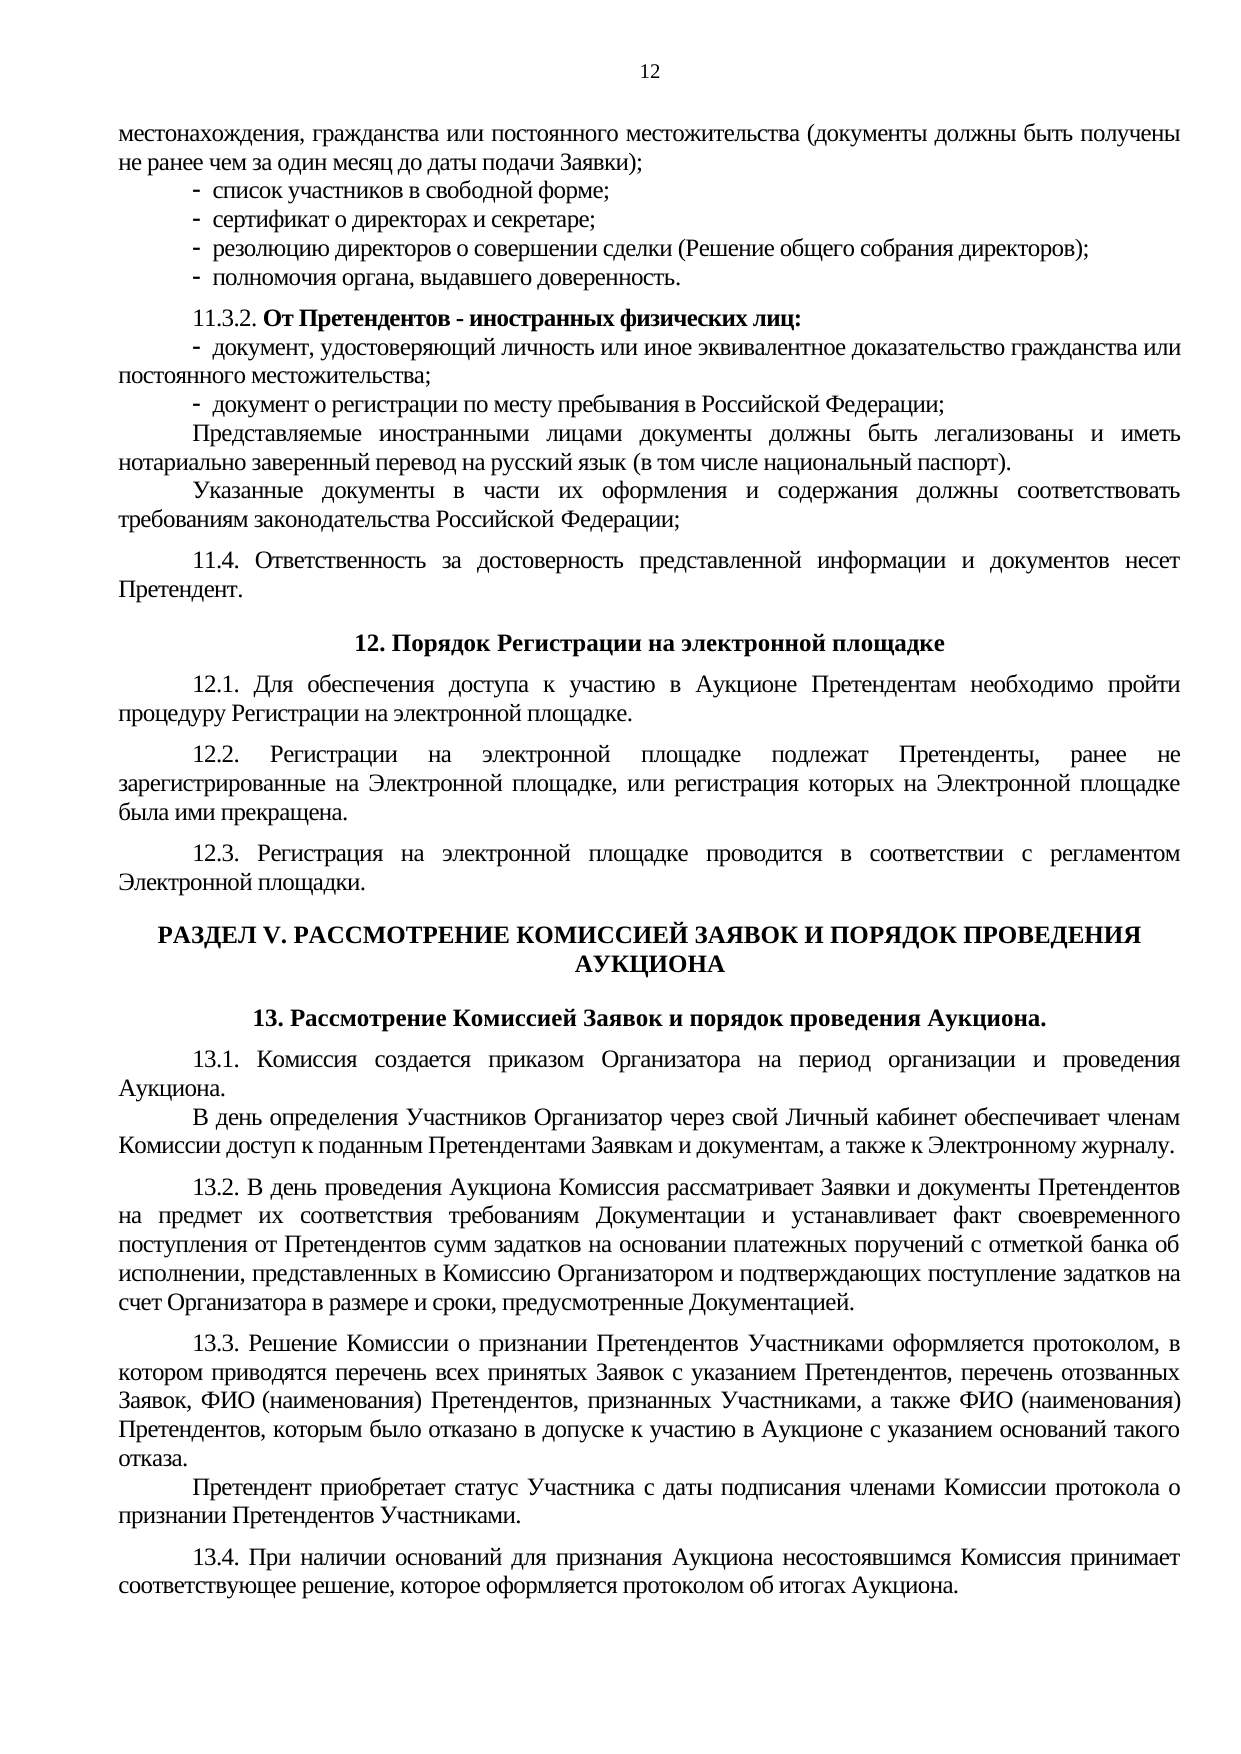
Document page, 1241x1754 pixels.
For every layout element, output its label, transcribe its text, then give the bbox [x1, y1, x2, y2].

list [118, 118, 1181, 176]
text 12.1. Для обеспечения доступа к участию в Аукционе Претендентам необходимо пройти процедуру Регистрации на электронной площадке. [118, 669, 1181, 727]
text 12.3. Регистрация на электронной площадке проводится в соответствии с регламентом Электронной площадки. [118, 838, 1181, 896]
text 13.4. При наличии оснований для признания Аукциона несостоявшимся Комиссия принимает соответствующее решение, которое оформляется протоколом об итогах Аукциона. [118, 1542, 1181, 1599]
list список участников в свободной форме; [118, 176, 1181, 204]
list полномочия органа, выдавшего доверенность. [118, 262, 1181, 291]
list резолюцию директоров о совершении сделки (Решение общего собрания директоров); [118, 233, 1181, 262]
text 13.1. Комиссия создается приказом Организатора на период организации и проведения Аукциона. [118, 1044, 1181, 1102]
text В день определения Участников Организатор через свой Личный кабинет обеспечивает членам Комиссии доступ к поданным Претендентами Заявкам и документам, а также к Электронному журналу. [118, 1102, 1181, 1159]
text 11.3.2. От Претендентов - иностранных физических лиц: [118, 303, 1181, 332]
list документ о регистрации по месту пребывания в Российской Федерации; [118, 389, 1181, 418]
text 13.3. Решение Комиссии о признании Претендентов Участниками оформляется протоколом, в котором приводятся перечень всех принятых Заявок с указанием Претендентов, перечень отозванных Заявок, ФИО (наименования) Претендентов, признанных Участниками, а также ФИО (наименования) Претендентов, которым было отказано в допуске к участию в Аукционе с указанием оснований такого отказа. [118, 1328, 1181, 1472]
text 12.2. Регистрации на электронной площадке подлежат Претенденты, ранее не зарегистрированные на Электронной площадке, или регистрация которых на Электронной площадке была ими прекращена. [118, 739, 1181, 826]
list документ, удостоверяющий личность или иное эквивалентное доказательство гражданства или постоянного местожительства; [118, 332, 1181, 389]
text 13.2. В день проведения Аукциона Комиссия рассматривает Заявки и документы Претендентов на предмет их соответствия требованиям Документации и устанавливает факт своевременного поступления от Претендентов сумм задатков на основании платежных поручений с отметкой банка об исполнении, представленных в Комиссию Организатором и подтверждающих поступление задатков на счет Организатора в размере и сроки, предусмотренные Документацией. [118, 1172, 1181, 1316]
list сертификат о директорах и секретаре; [118, 204, 1181, 233]
list РАССМОТРЕНИЕ КОМИССИЕЙ ЗАЯВОК И ПОРЯДОК ПРОВЕДЕНИЯ АУКЦИОНА [118, 921, 1181, 978]
text Представляемые иностранными лицами документы должны быть легализованы и иметь нотариально заверенный перевод на русский язык (в том числе национальный паспорт). [118, 418, 1181, 476]
text Указанные документы в части их оформления и содержания должны соответствовать требованиям законодательства Российской Федерации; [118, 476, 1181, 533]
text Претендент приобретает статус Участника с даты подписания членами Комиссии протокола о признании Претендентов Участниками. [118, 1472, 1181, 1529]
text 13. Рассмотрение Комиссией Заявок и порядок проведения Аукциона. [118, 1003, 1181, 1032]
text 11.4. Ответственность за достоверность представленной информации и документов несет Претендент. [118, 546, 1181, 603]
text 12. Порядок Регистрации на электронной площадке [118, 628, 1181, 657]
